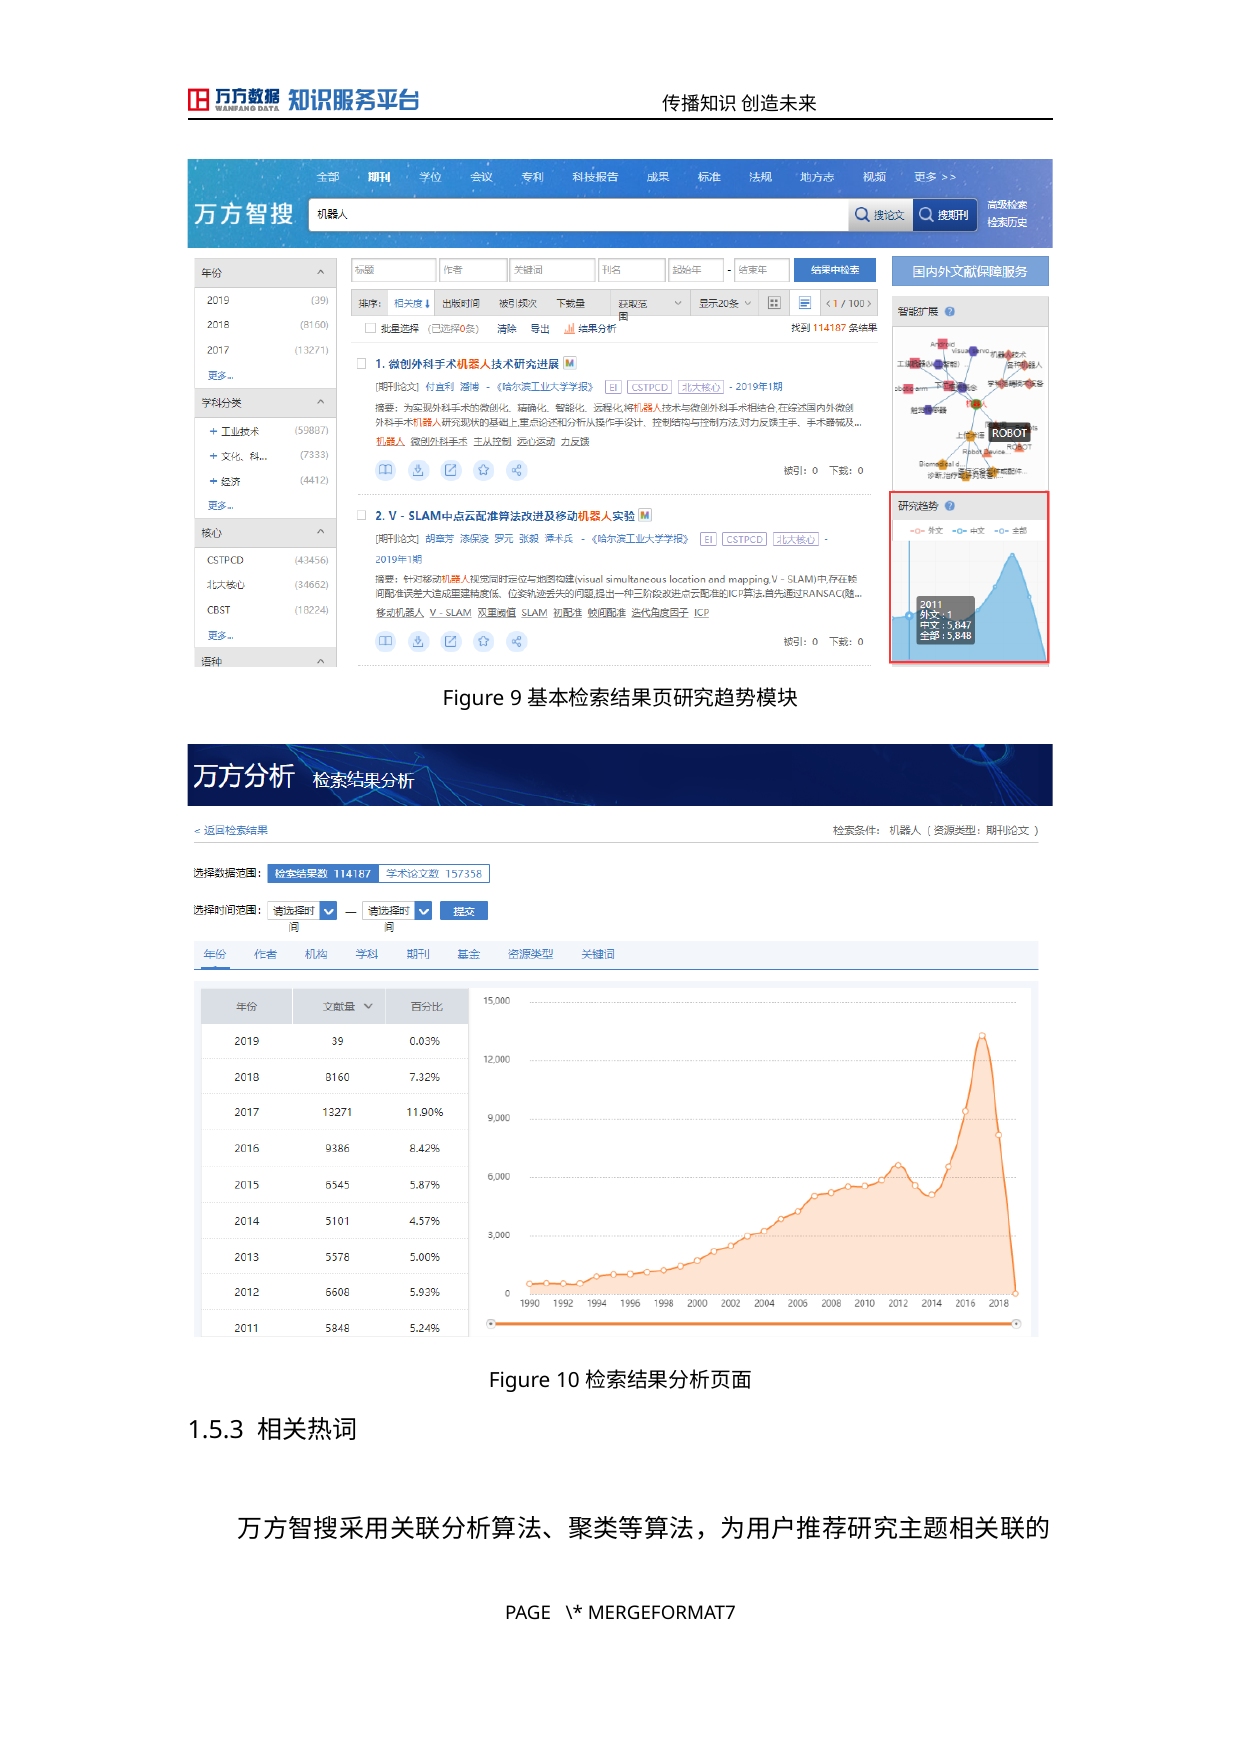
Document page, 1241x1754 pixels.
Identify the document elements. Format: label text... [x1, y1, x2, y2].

picture [187, 744, 1053, 1337]
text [187, 1494, 1053, 1559]
text Figure 9 基本检索结果页研究趋势模块 [187, 680, 1053, 712]
text Figure 10 检索结果分析页面 [187, 1362, 1053, 1395]
picture [187, 159, 1053, 667]
picture [187, 88, 419, 111]
text 1.5.3 相关热词 [187, 1395, 1053, 1460]
